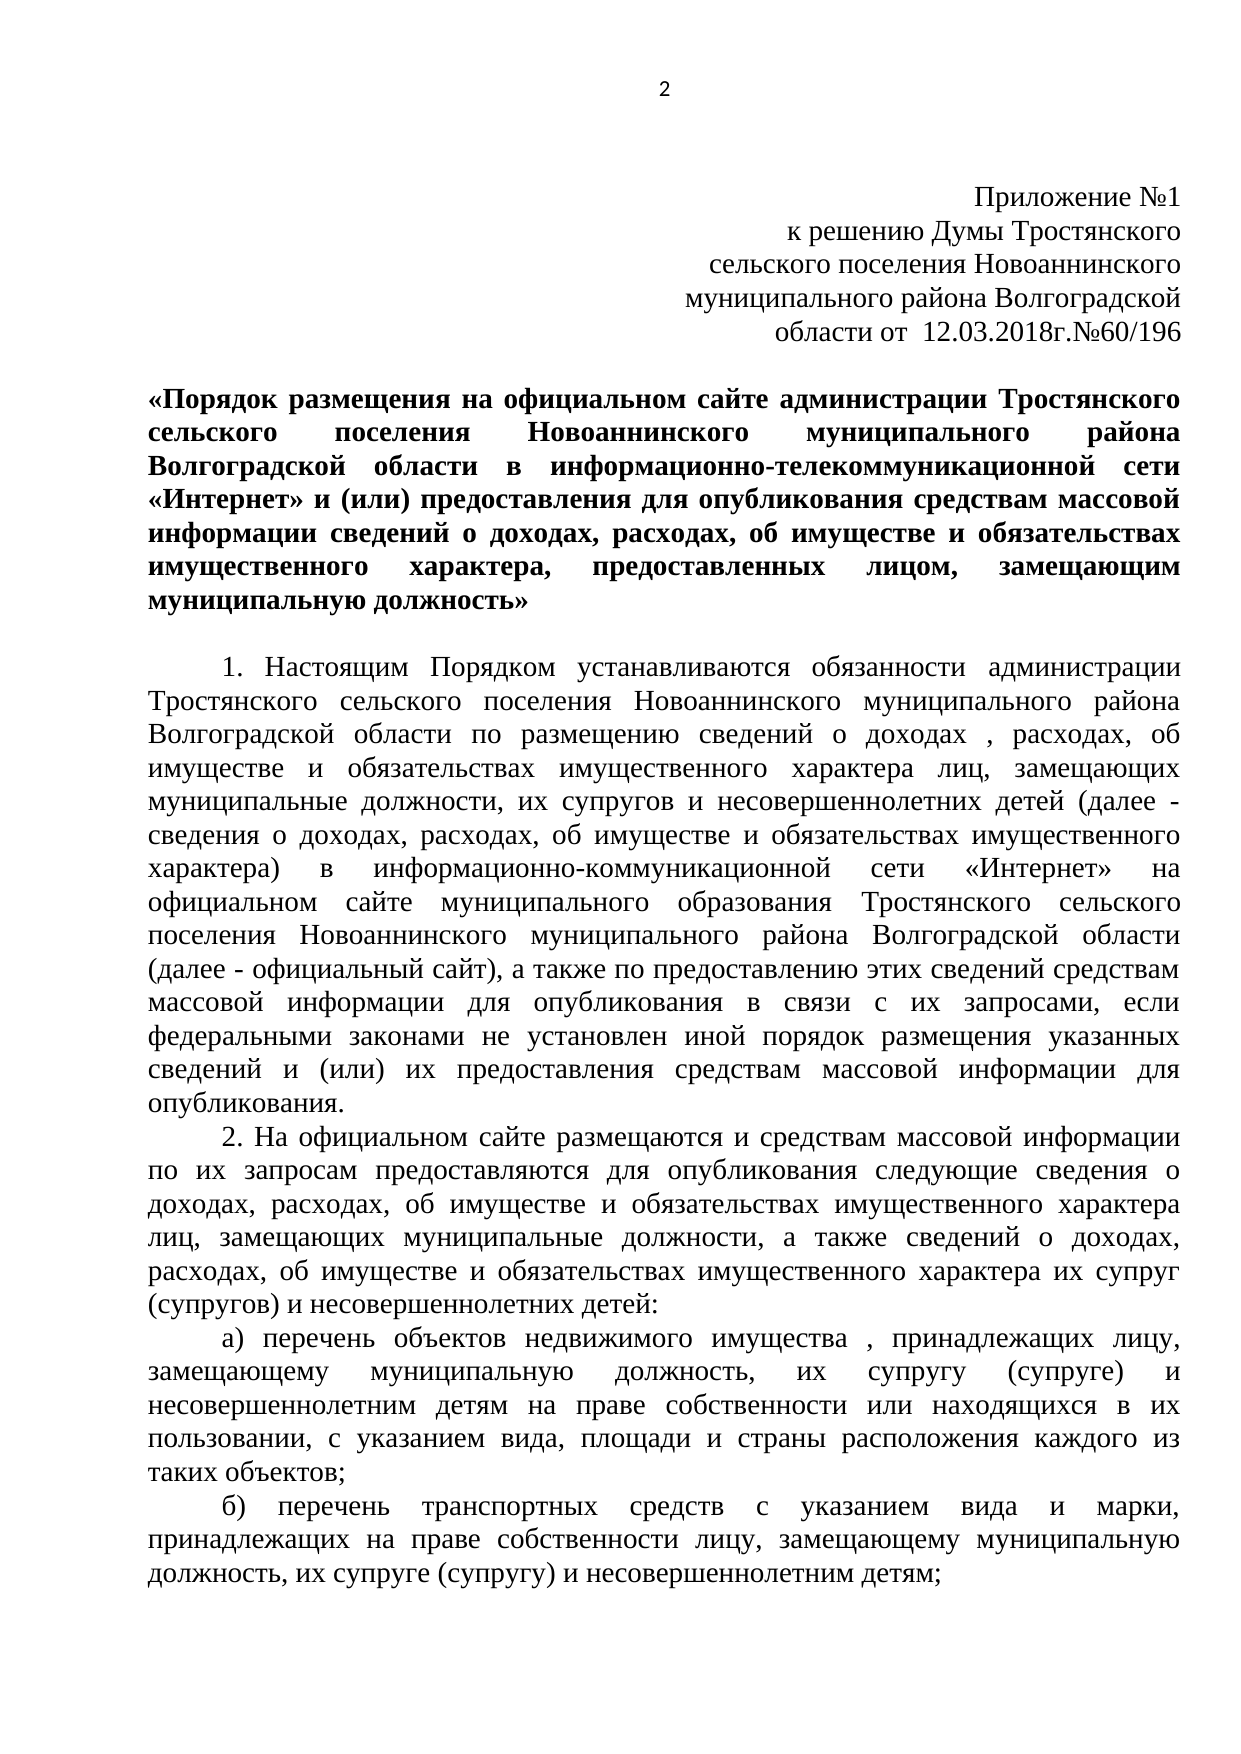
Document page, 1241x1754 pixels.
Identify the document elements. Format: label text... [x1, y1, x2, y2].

text «Порядок размещения на официальном сайте администрации Тростянского сельского поселения Новоаннинского муниципального района Волгоградской области в информационно-телекоммуникационной сети «Интернет» и (или) предоставления для опубликования средствам массовой информации сведений о доходах, расходах, об имуществе и обязательствах имущественного характера, предоставленных лицом, замещающим муниципальную должность» [148, 381, 1181, 616]
text 2. На официальном сайте размещаются и средствам массовой информации по их запросам предоставляются для опубликования следующие сведения о доходах, расходах, об имуществе и обязательствах имущественного характера лиц, замещающих муниципальные должности, а также сведений о доходах, расходах, об имуществе и обязательствах имущественного характера их супруг (супругов) и несовершеннолетних детей: [148, 1119, 1181, 1320]
text б) перечень транспортных средств с указанием вида и марки, принадлежащих на праве собственности лицу, замещающему муниципальную должность, их супруге (супругу) и несовершеннолетним детям; [148, 1488, 1181, 1588]
text Приложение №1 [679, 179, 1181, 213]
text а) перечень объектов недвижимого имущества , принадлежащих лицу, замещающему муниципальную должность, их супругу (супруге) и несовершеннолетним детям на праве собственности или находящихся в их пользовании, с указанием вида, площади и страны расположения каждого из таких объектов; [148, 1320, 1181, 1488]
text 1. Настоящим Порядком устанавливаются обязанности администрации Тростянского сельского поселения Новоаннинского муниципального района Волгоградской области по размещению сведений о доходах , расходах, об имуществе и обязательствах имущественного характера лиц, замещающих муниципальные должности, их супругов и несовершеннолетних детей (далее - сведения о доходах, расходах, об имуществе и обязательствах имущественного характера) в информационно-коммуникационной сети «Интернет» на официальном сайте муниципального образования Тростянского сельского поселения Новоаннинского муниципального района Волгоградской области (далее - официальный сайт), а также по предоставлению этих сведений средствам массовой информации для опубликования в связи с их запросами, если федеральными законами не установлен иной порядок размещения указанных сведений и (или) их предоставления средствам массовой информации для опубликования. [148, 649, 1181, 1119]
text к решению Думы Тростянского сельского поселения Новоаннинского муниципального района Волгоградской области от 12.03.2018г.№60/196 [679, 213, 1181, 347]
